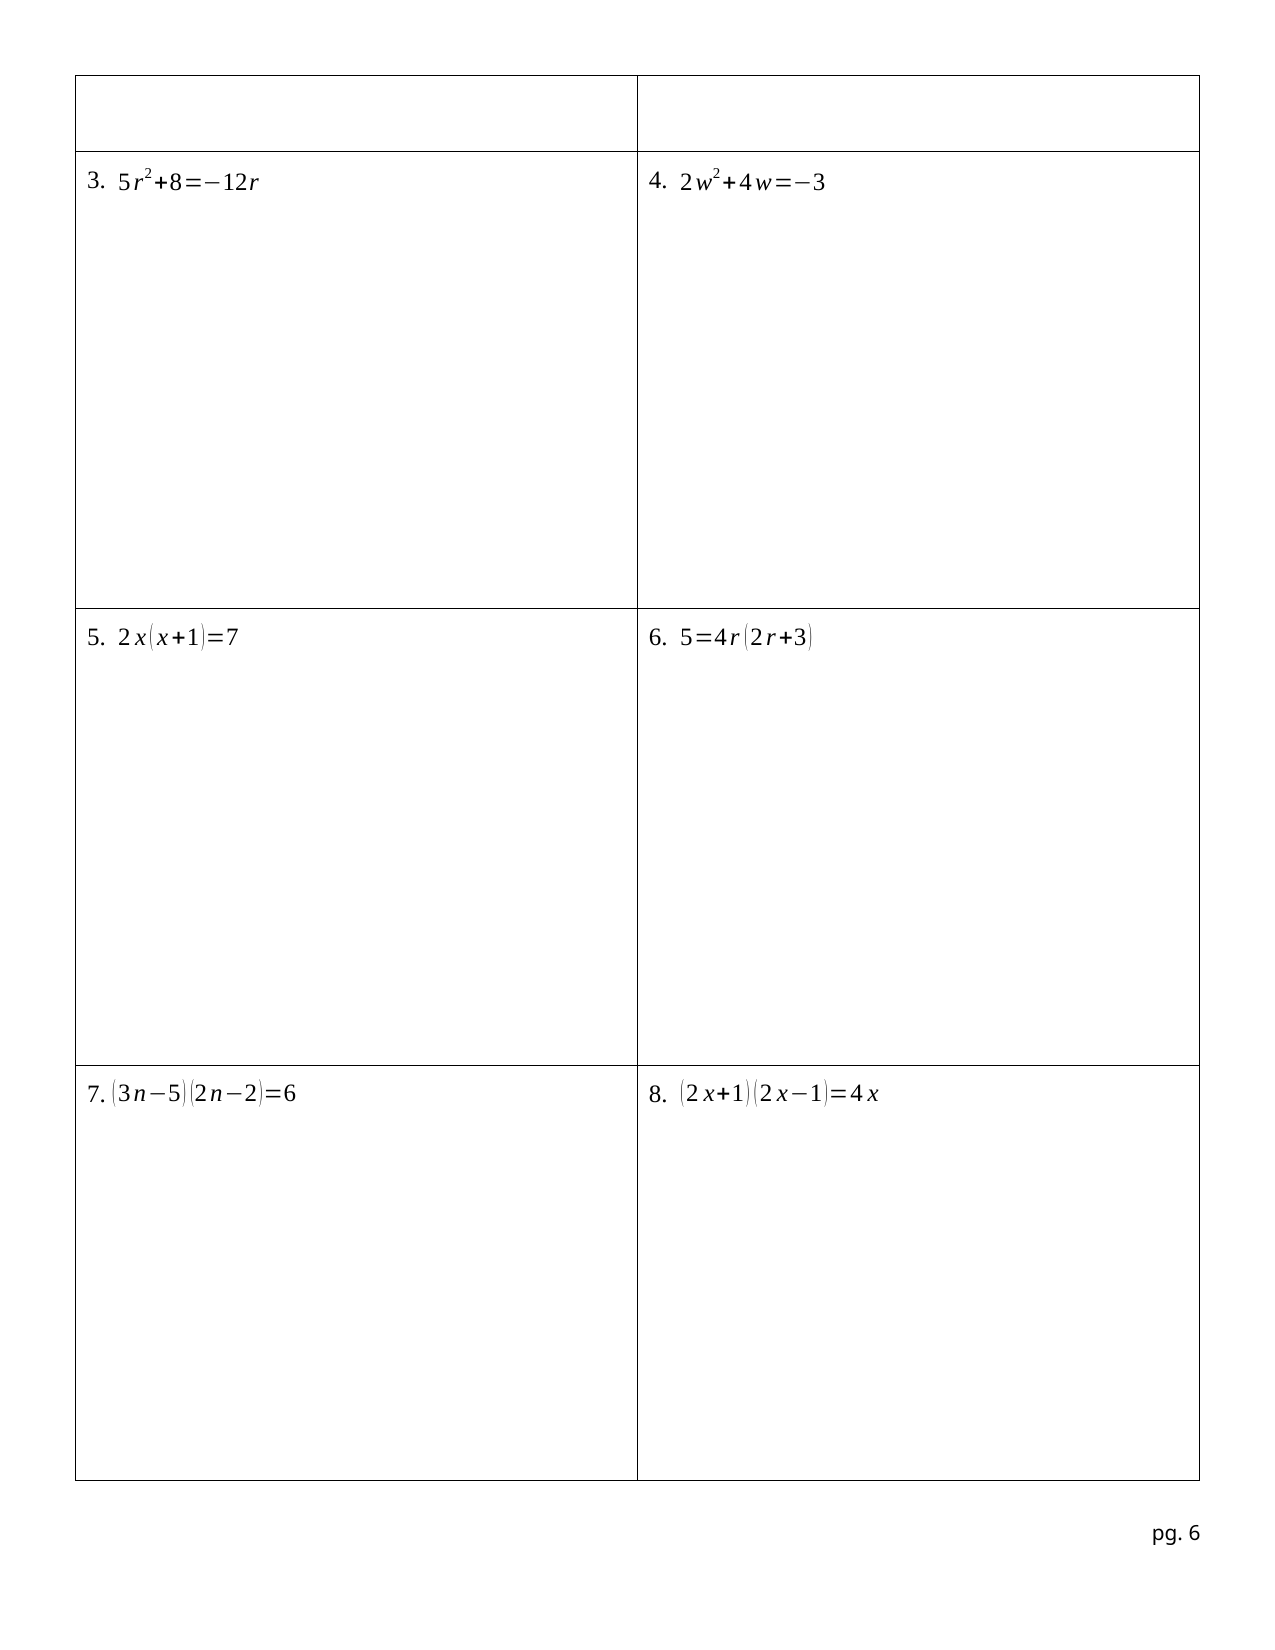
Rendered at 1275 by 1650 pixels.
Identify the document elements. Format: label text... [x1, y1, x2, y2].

table_cell 8. [638, 1066, 1199, 1480]
table_cell 3. [76, 152, 637, 608]
table_header 2. [638, 76, 1199, 151]
table_header 1. [76, 76, 637, 151]
table_cell 4. [638, 152, 1199, 608]
table_cell 7. [76, 1066, 637, 1480]
table_cell 5. [76, 609, 637, 1065]
table_cell 6. [638, 609, 1199, 1065]
